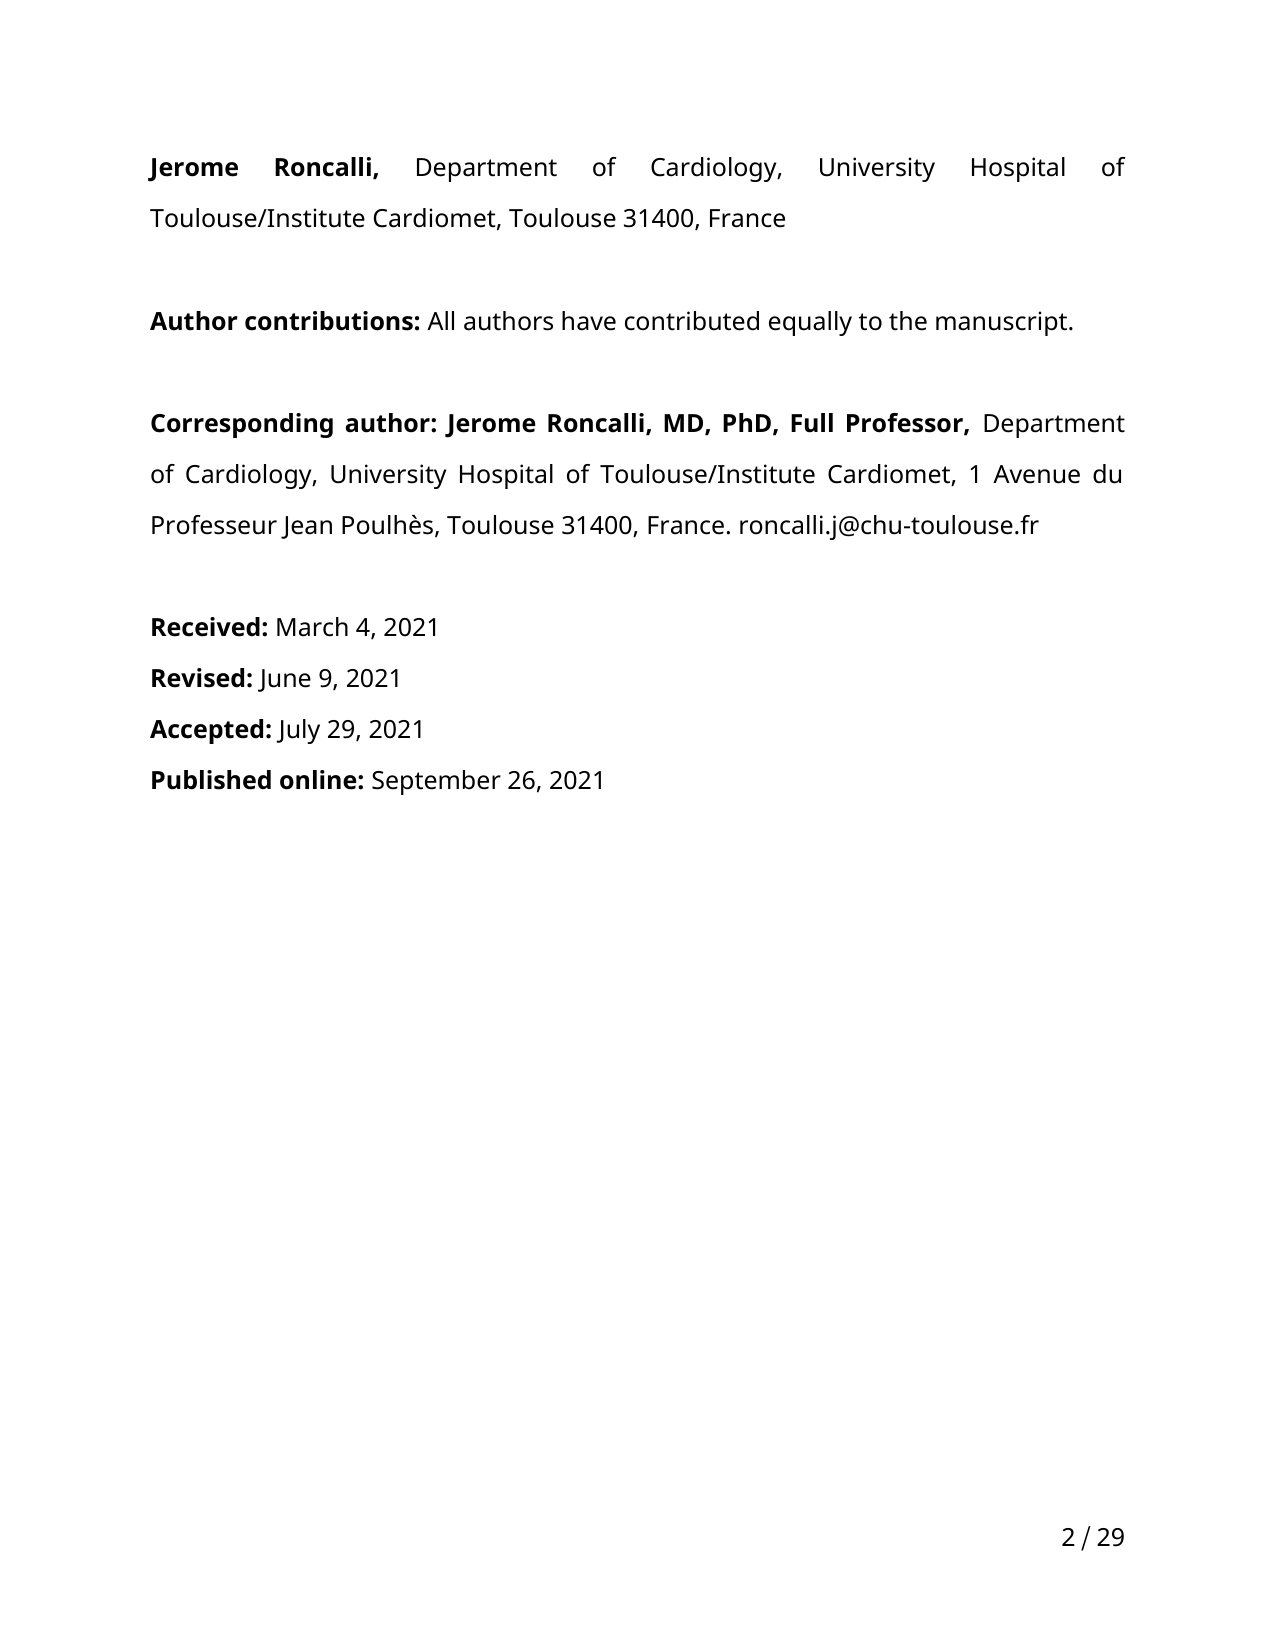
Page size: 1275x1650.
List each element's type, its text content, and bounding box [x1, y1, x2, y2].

text Revised: June 9, 2021 [150, 660, 1125, 694]
text Published online: September 26, 2021 [150, 762, 1125, 797]
text Corresponding author: Jerome Roncalli, MD, PhD, Full Professor, Department of Cardiology, University Hospital of Toulouse/Institute Cardiomet, 1 Avenue du Professeur Jean Poulhès, Toulouse 31400, France. roncalli.j@chu-toulouse.fr [150, 405, 1125, 541]
text Accepted: July 29, 2021 [150, 711, 1125, 746]
text Jerome Roncalli, Department of Cardiology, University Hospital of Toulouse/Institute Cardiomet, Toulouse 31400, France [150, 150, 1125, 235]
text Received: March 4, 2021 [150, 609, 1125, 643]
text Author contributions: All authors have contributed equally to the manuscript. [150, 303, 1125, 337]
